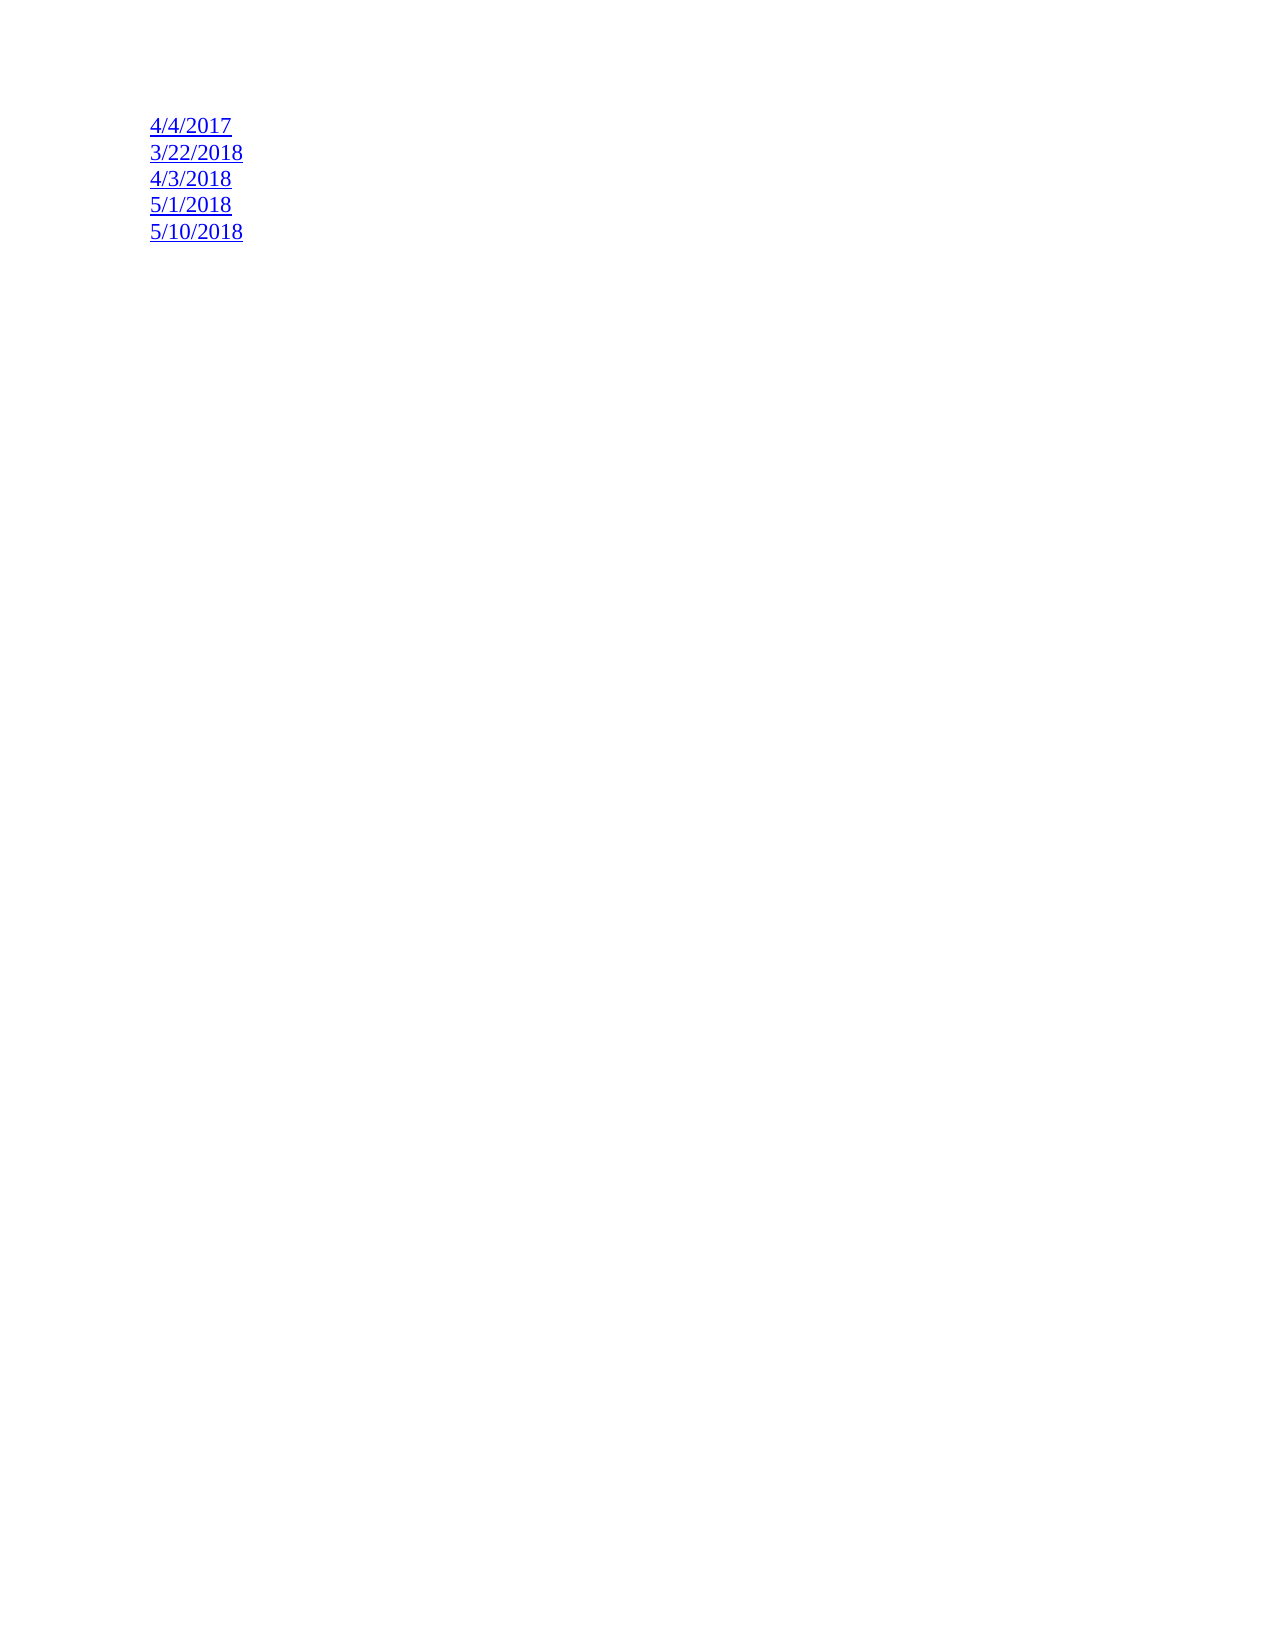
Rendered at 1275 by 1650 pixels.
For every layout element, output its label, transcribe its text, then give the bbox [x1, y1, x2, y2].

text 4/3/2018 [150, 165, 1125, 192]
text 5/10/2018 [150, 218, 1125, 244]
text 3/22/2018 [150, 139, 1125, 165]
text 5/1/2018 [150, 192, 1125, 218]
text 4/4/2017 [150, 112, 1125, 139]
